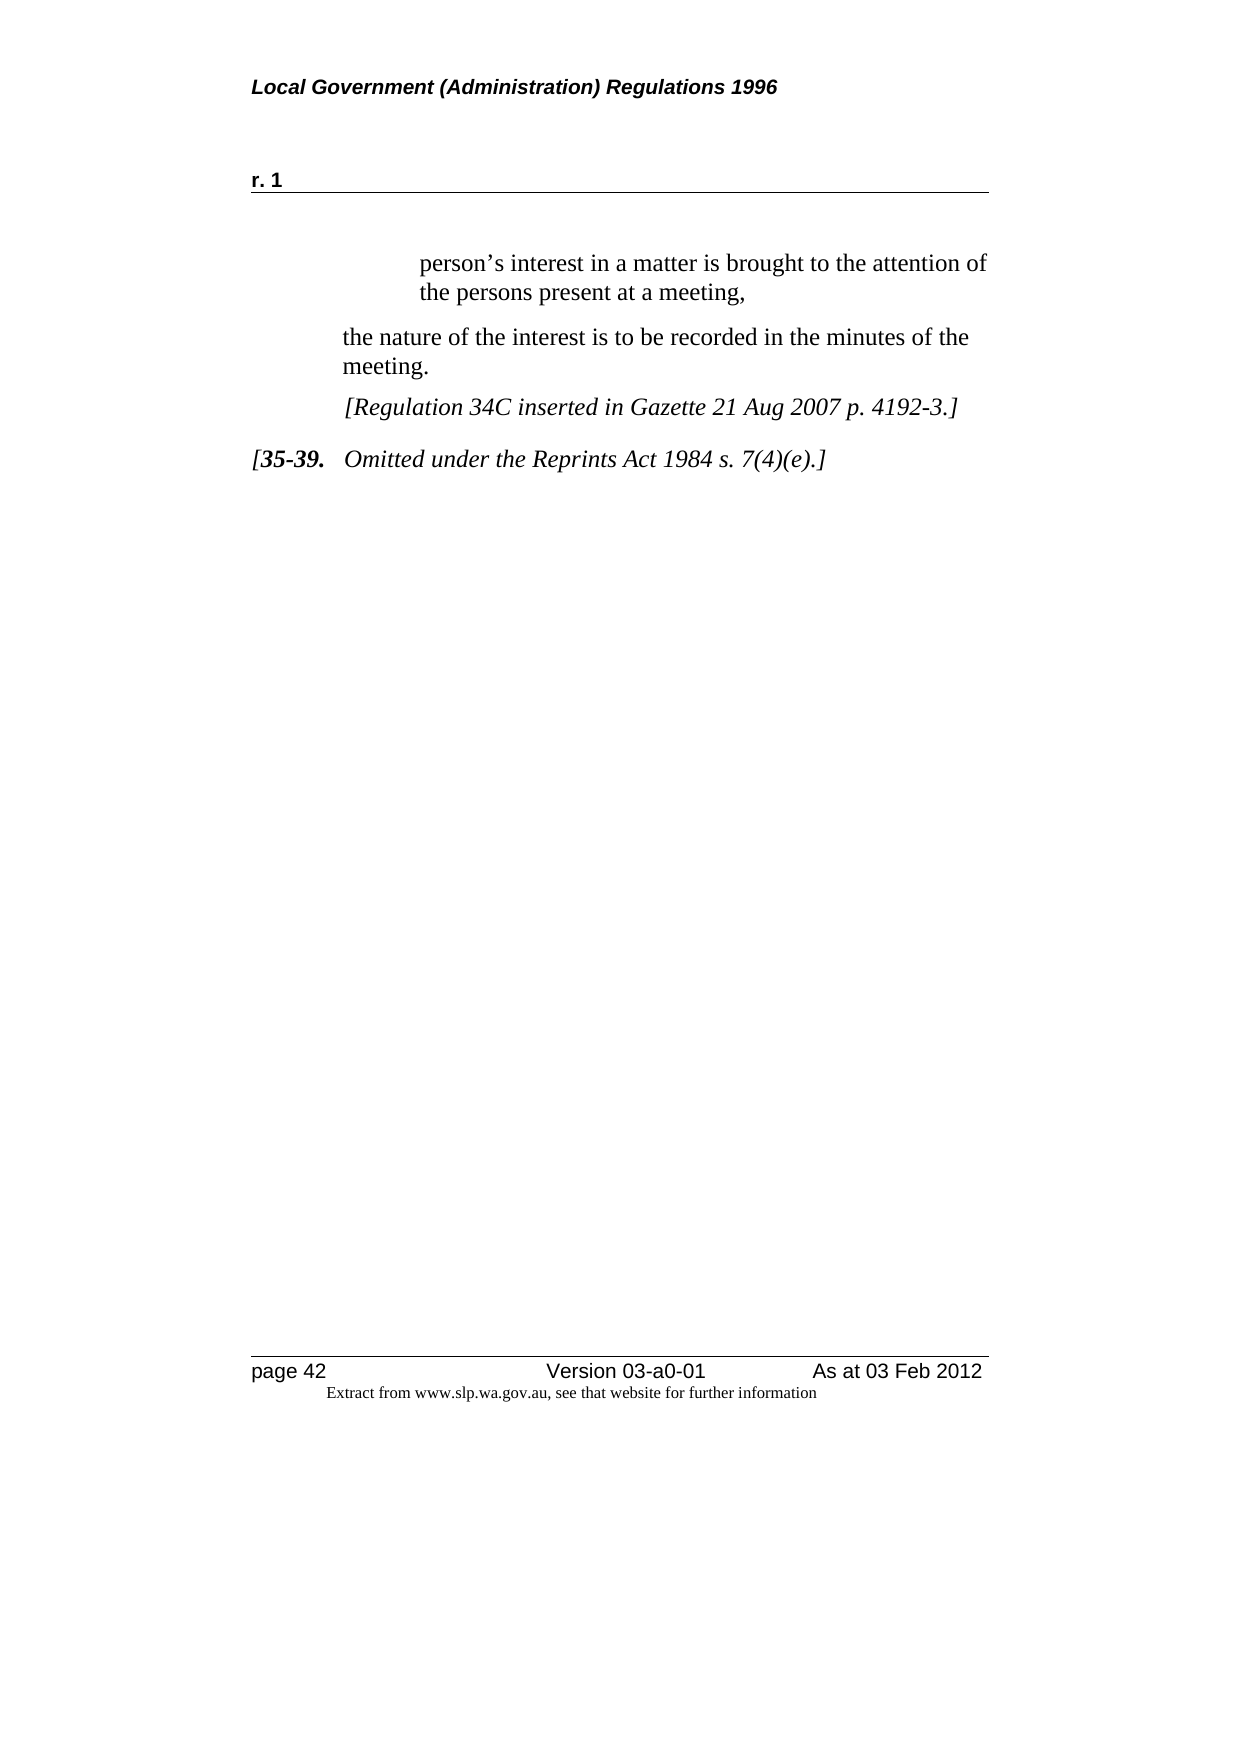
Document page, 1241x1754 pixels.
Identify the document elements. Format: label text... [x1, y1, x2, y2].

text [35-39. Omitted under the Reprints Act 1984 s. 7(4)(e).] [251, 444, 989, 473]
text the nature of the interest is to be recorded in the minutes of the meeting. [251, 322, 989, 380]
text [251, 248, 989, 306]
text [Regulation 34C inserted in Gazette 21 Aug 2007 p. 4192-3.] [251, 392, 989, 421]
